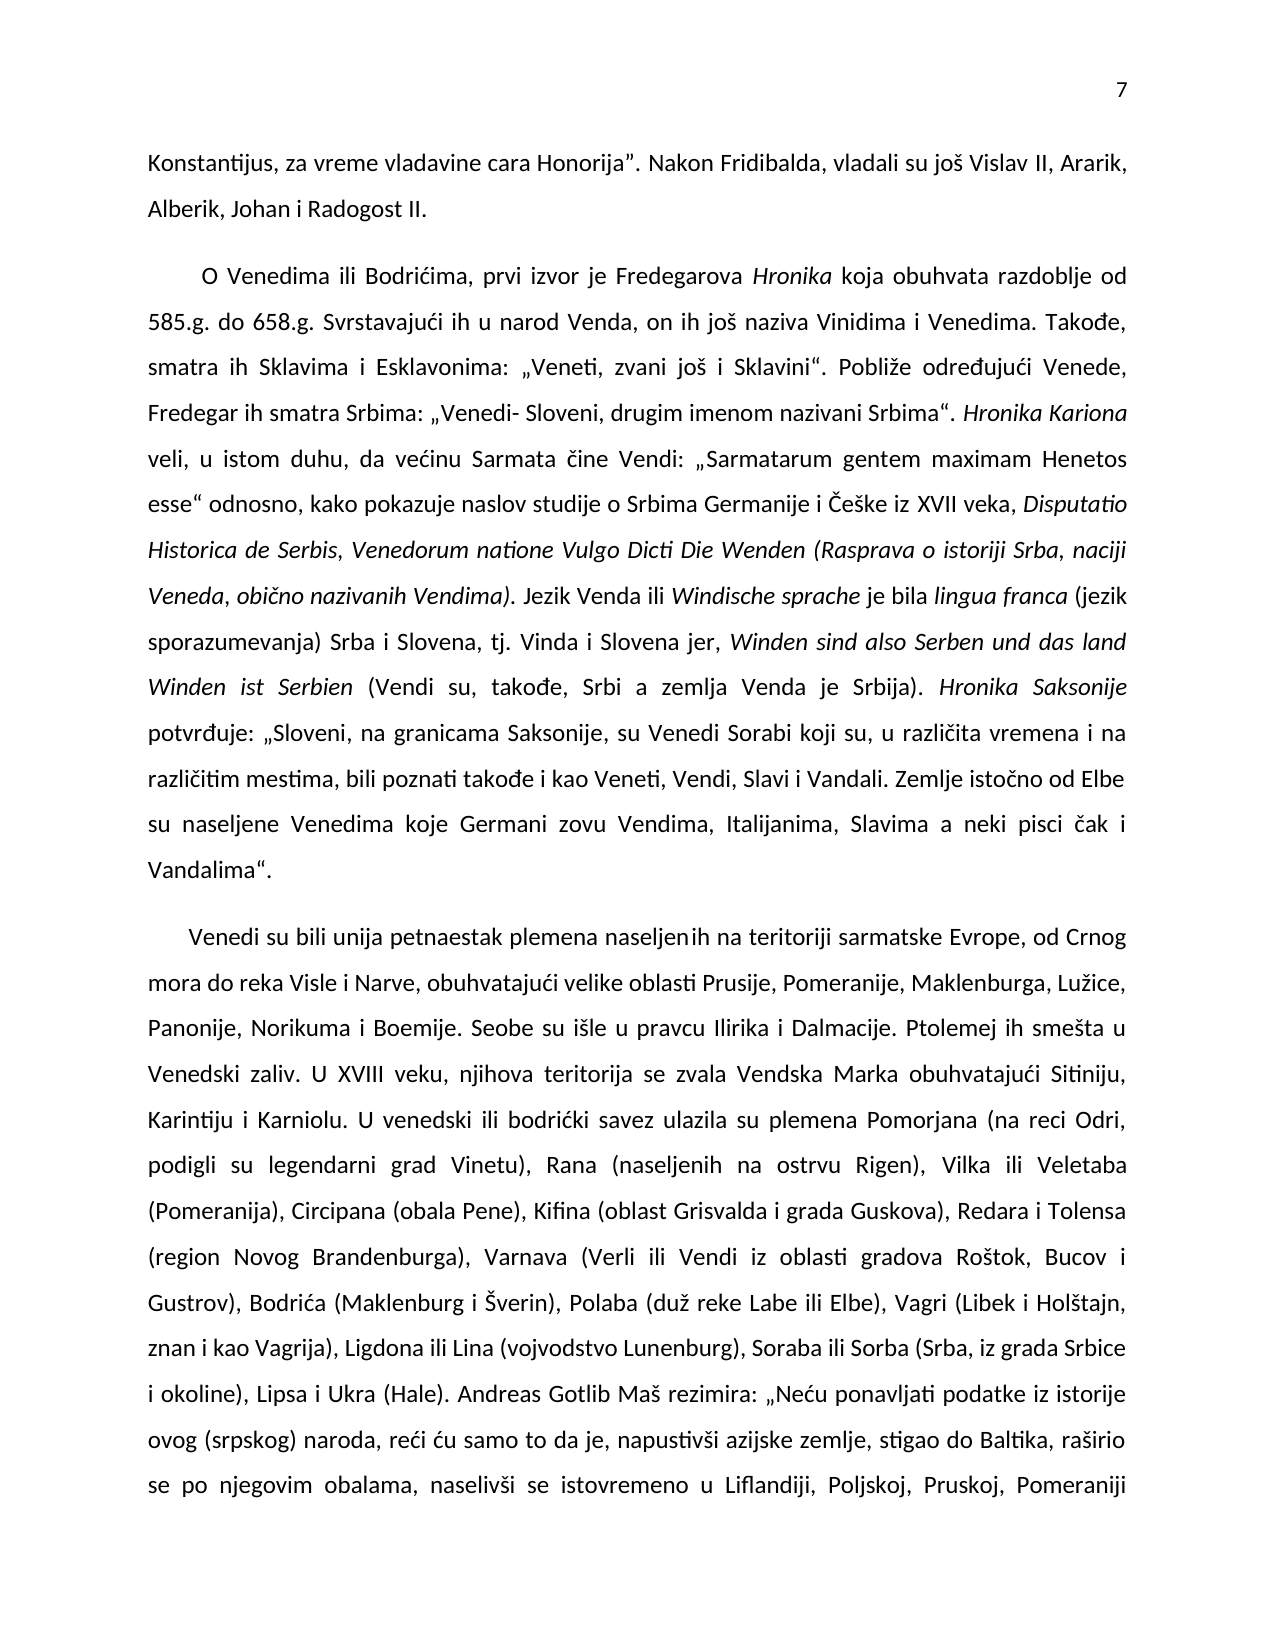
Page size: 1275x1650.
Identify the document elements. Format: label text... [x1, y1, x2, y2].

text O Venedima ili Bodrićima, prvi izvor je Fredegarova Hronika koja obuhvata razdoblje od 585.g. do 658.g. Svrstavajući ih u narod Venda, on ih još naziva Vinidima i Venedima. Takođe, smatra ih Sklavima i Esklavonima: „Veneti, zvani još i Sklavini“. Pobliže određujući Venede, Fredegar ih smatra Srbima: „Venedi- Sloveni, drugim imenom nazivani Srbima“. Hronika Kariona veli, u istom duhu, da većinu Sarmata čine Vendi: „Sarmatarum gentem maximam Henetos esse“ odnosno, kako pokazuje naslov studije o Srbima Germanije i Češke iz XVII veka, Disputatio Historica de Serbis, Venedorum natione Vulgo Dicti Die Wenden (Rasprava o istoriji Srba, naciji Veneda, obično nazivanih Vendima). Jezik Venda ili Windische sprache je bila lingua franca (jezik sporazumevanja) Srba i Slovena, tj. Vinda i Slovena jer, Winden sind also Serben und das land Winden ist Serbien (Vendi su, takođe, Srbi a zemlja Venda je Srbija). Hronika Saksonije potvrđuje: „Sloveni, na granicama Saksonije, su Venedi Sorabi koji su, u različita vremena i na različitim mestima, bili poznati takođe i kao Veneti, Vendi, Slavi i Vandali. Zemlјe istočno od Elbe su naselјene Venedima koje Germani zovu Vendima, Italijanima, Slavima a neki pisci čak i Vandalima“. [148, 260, 1127, 885]
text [148, 921, 1127, 1500]
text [148, 148, 1127, 224]
